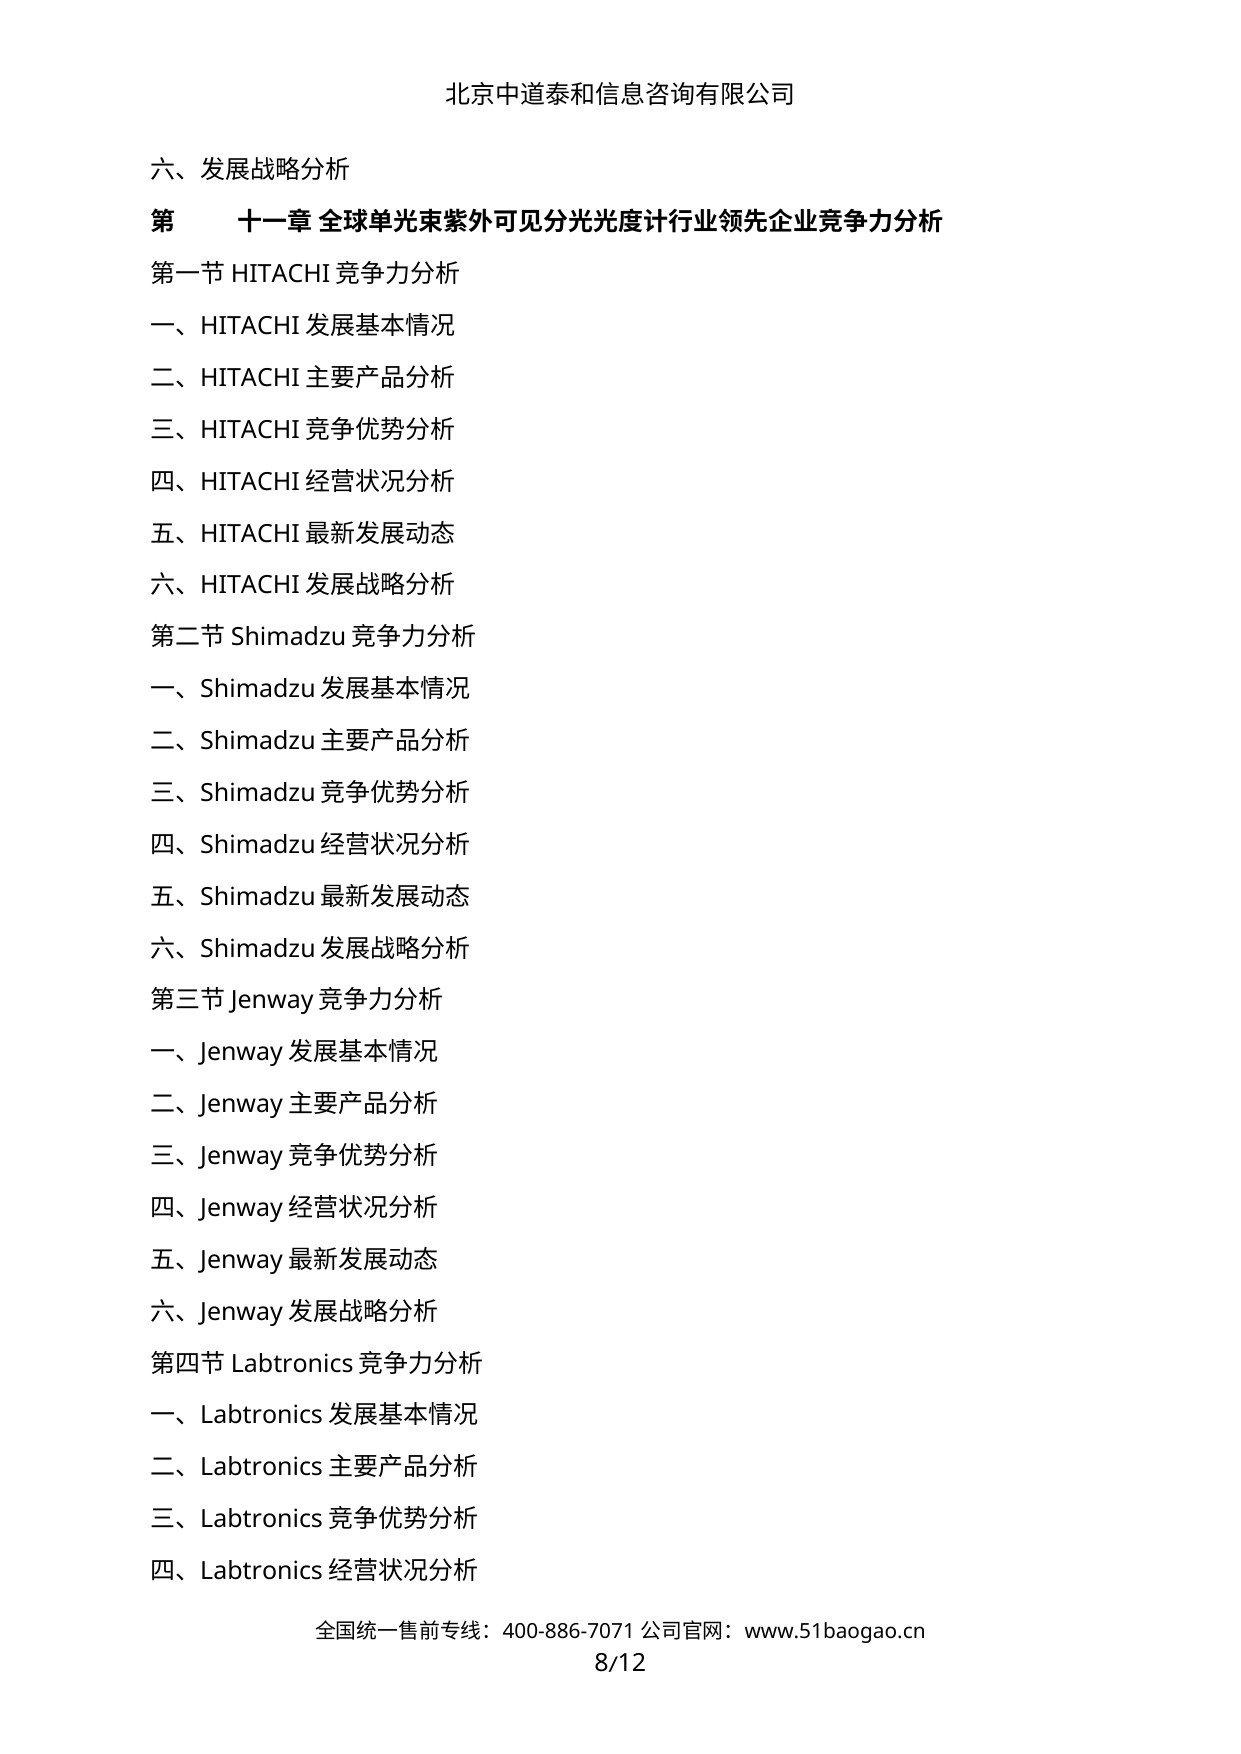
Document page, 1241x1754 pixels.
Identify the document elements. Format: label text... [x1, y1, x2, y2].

text 三、HITACHI竞争优势分析 [150, 409, 1090, 446]
text 四、Jenway经营状况分析 [150, 1187, 1090, 1224]
text 第 十一章 全球单光束紫外可见分光光度计行业领先企业竞争力分析 [150, 202, 1090, 238]
text 二、Shimadzu主要产品分析 [150, 721, 1090, 757]
text 二、Jenway主要产品分析 [150, 1084, 1090, 1120]
text 三、Labtronics竞争优势分析 [150, 1499, 1090, 1535]
text 四、HITACHI经营状况分析 [150, 461, 1090, 497]
text 一、Jenway发展基本情况 [150, 1032, 1090, 1068]
text 一、HITACHI发展基本情况 [150, 306, 1090, 342]
text 六、发展战略分析 [150, 150, 1090, 186]
text 三、Jenway竞争优势分析 [150, 1136, 1090, 1172]
text 第三节 Jenway竞争力分析 [150, 980, 1090, 1016]
text 四、Labtronics经营状况分析 [150, 1551, 1090, 1587]
text 四、Shimadzu经营状况分析 [150, 824, 1090, 861]
text 第四节 Labtronics竞争力分析 [150, 1343, 1090, 1379]
text 第二节 Shimadzu竞争力分析 [150, 617, 1090, 653]
text 六、HITACHI发展战略分析 [150, 565, 1090, 601]
text 六、Shimadzu发展战略分析 [150, 928, 1090, 964]
text 五、Jenway最新发展动态 [150, 1239, 1090, 1276]
text 一、Shimadzu发展基本情况 [150, 669, 1090, 705]
text 一、Labtronics发展基本情况 [150, 1395, 1090, 1431]
text 三、Shimadzu竞争优势分析 [150, 772, 1090, 809]
text 六、Jenway发展战略分析 [150, 1291, 1090, 1327]
text 二、Labtronics主要产品分析 [150, 1447, 1090, 1483]
text 五、Shimadzu最新发展动态 [150, 876, 1090, 912]
text 二、HITACHI主要产品分析 [150, 357, 1090, 394]
text 五、HITACHI最新发展动态 [150, 513, 1090, 549]
text 第一节 HITACHI竞争力分析 [150, 254, 1090, 290]
